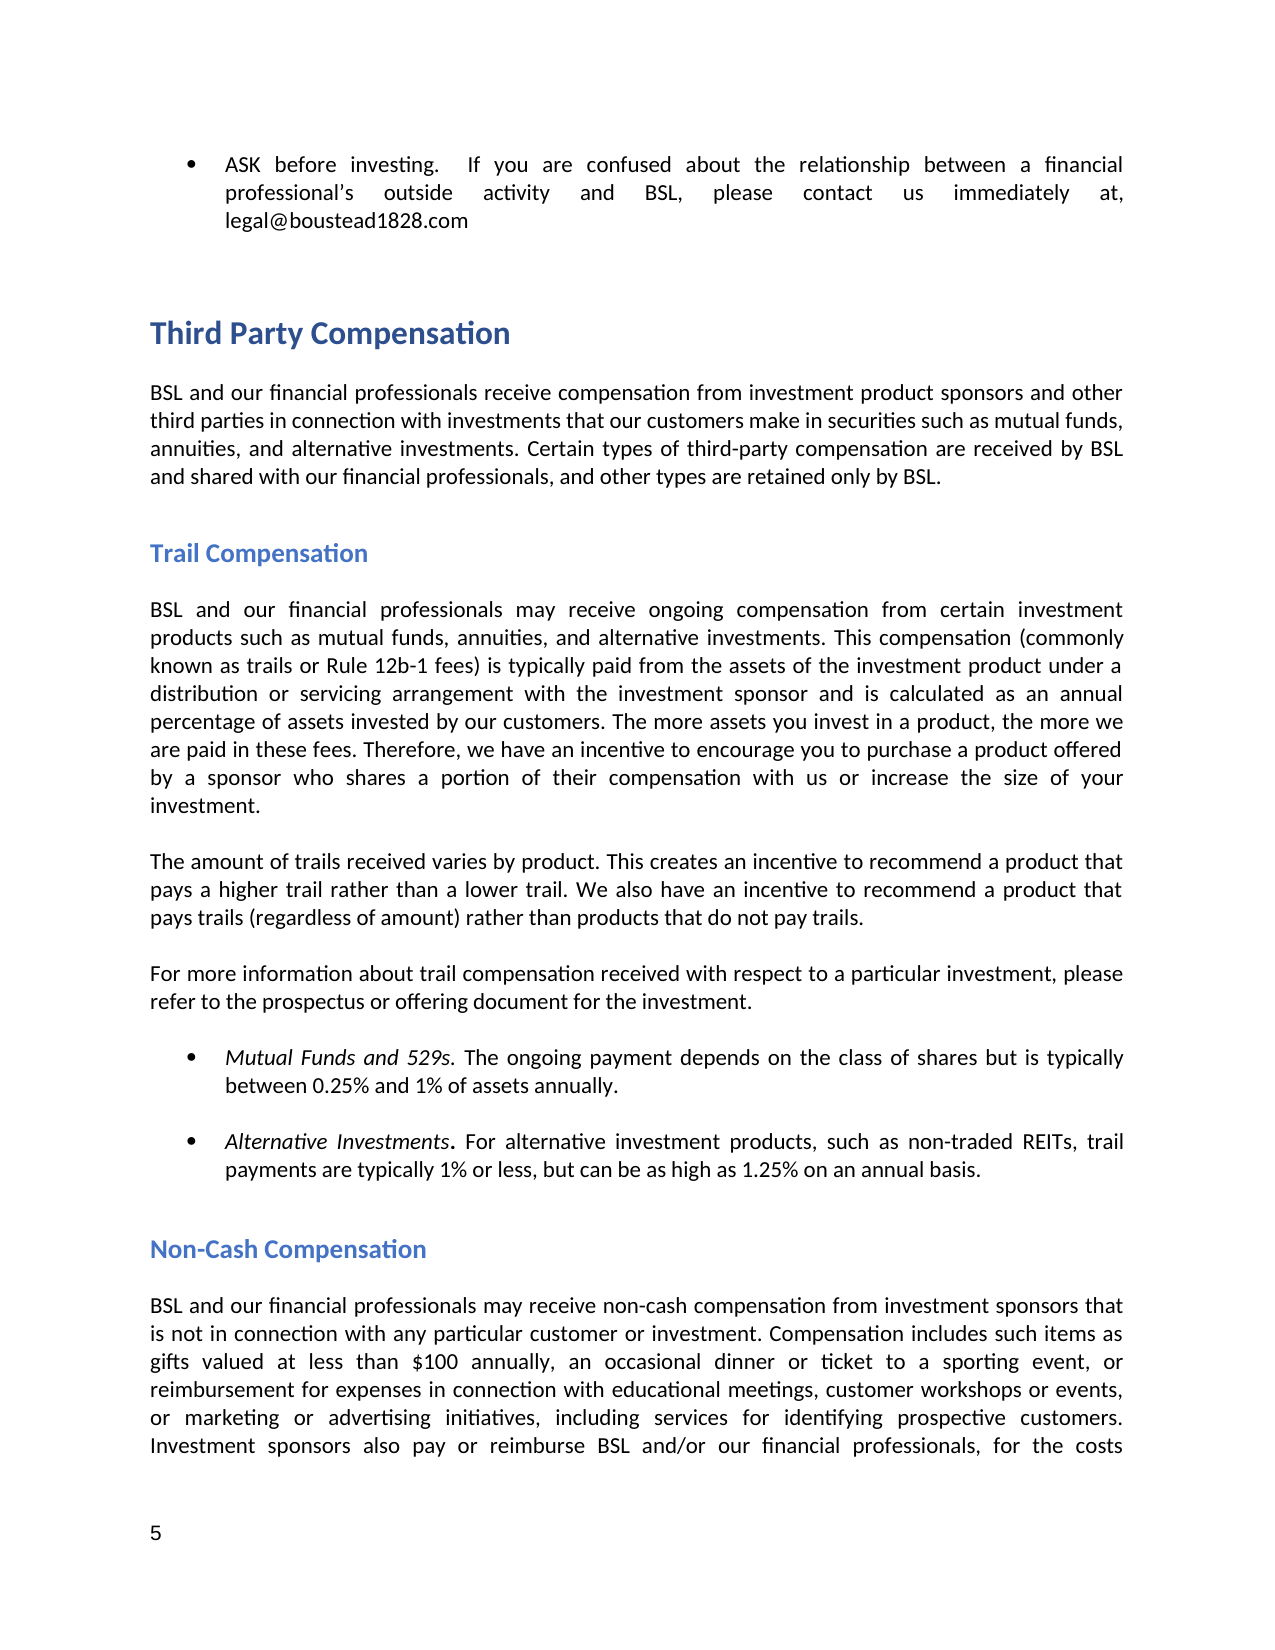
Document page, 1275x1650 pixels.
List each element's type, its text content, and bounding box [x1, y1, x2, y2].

text For more information about trail compensation received with respect to a particular investment, please refer to the prospectus or offering document for the investment. [150, 959, 1125, 1015]
text BSL and our financial professionals receive compensation from investment product sponsors and other third parties in connection with investments that our customers make in securities such as mutual funds, annuities, and alternative investments. Certain types of third-party compensation are received by BSL and shared with our financial professionals, and other types are retained only by BSL. [150, 378, 1125, 490]
list Alternative Investments. For alternative investment products, such as non-traded REITs, trail payments are typically 1% or less, but can be as high as 1.25% on an annual basis. [187, 1127, 1125, 1183]
text The amount of trails received varies by product. This creates an incentive to recommend a product that pays a higher trail rather than a lower trail. We also have an incentive to recommend a product that pays trails (regardless of amount) rather than products that do not pay trails. [150, 847, 1125, 931]
subtitle Third Party Compensation [150, 312, 1125, 353]
subtitle Trail Compensation [150, 537, 1125, 569]
list ASK before investing. If you are confused about the relationship between a financial professional’s outside activity and BSL, please contact us immediately at, legal@boustead1828.com [187, 150, 1125, 234]
list Mutual Funds and 529s. The ongoing payment depends on the class of shares but is typically between 0.25% and 1% of assets annually. [187, 1043, 1125, 1099]
subtitle Non-Cash Compensation [150, 1232, 1125, 1265]
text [150, 1291, 1125, 1459]
text BSL and our financial professionals may receive ongoing compensation from certain investment products such as mutual funds, annuities, and alternative investments. This compensation (commonly known as trails or Rule 12b-1 fees) is typically paid from the assets of the investment product under a distribution or servicing arrangement with the investment sponsor and is calculated as an annual percentage of assets invested by our customers. The more assets you invest in a product, the more we are paid in these fees. Therefore, we have an incentive to encourage you to purchase a product offered by a sponsor who shares a portion of their compensation with us or increase the size of your investment. [150, 595, 1125, 819]
